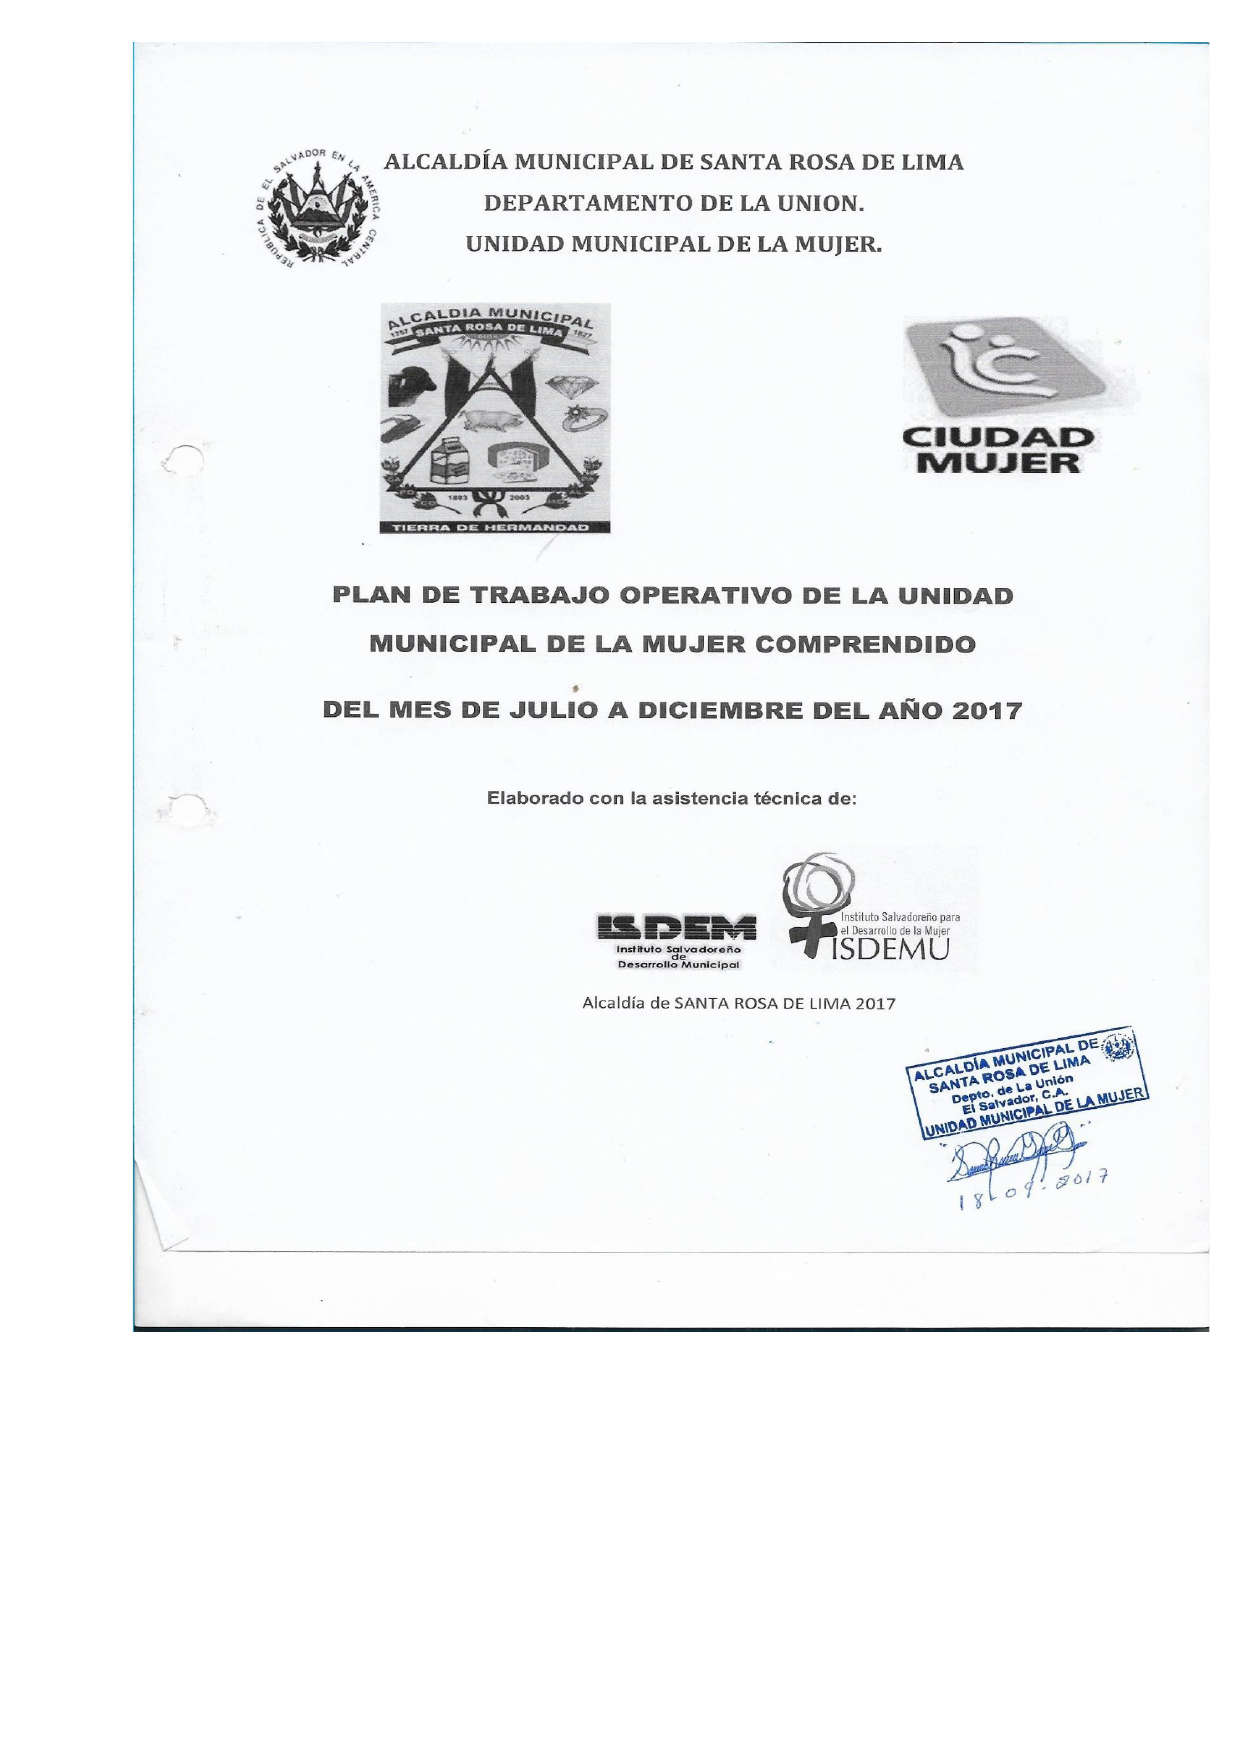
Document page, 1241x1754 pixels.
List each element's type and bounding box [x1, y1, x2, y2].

picture [132, 42, 1210, 1332]
